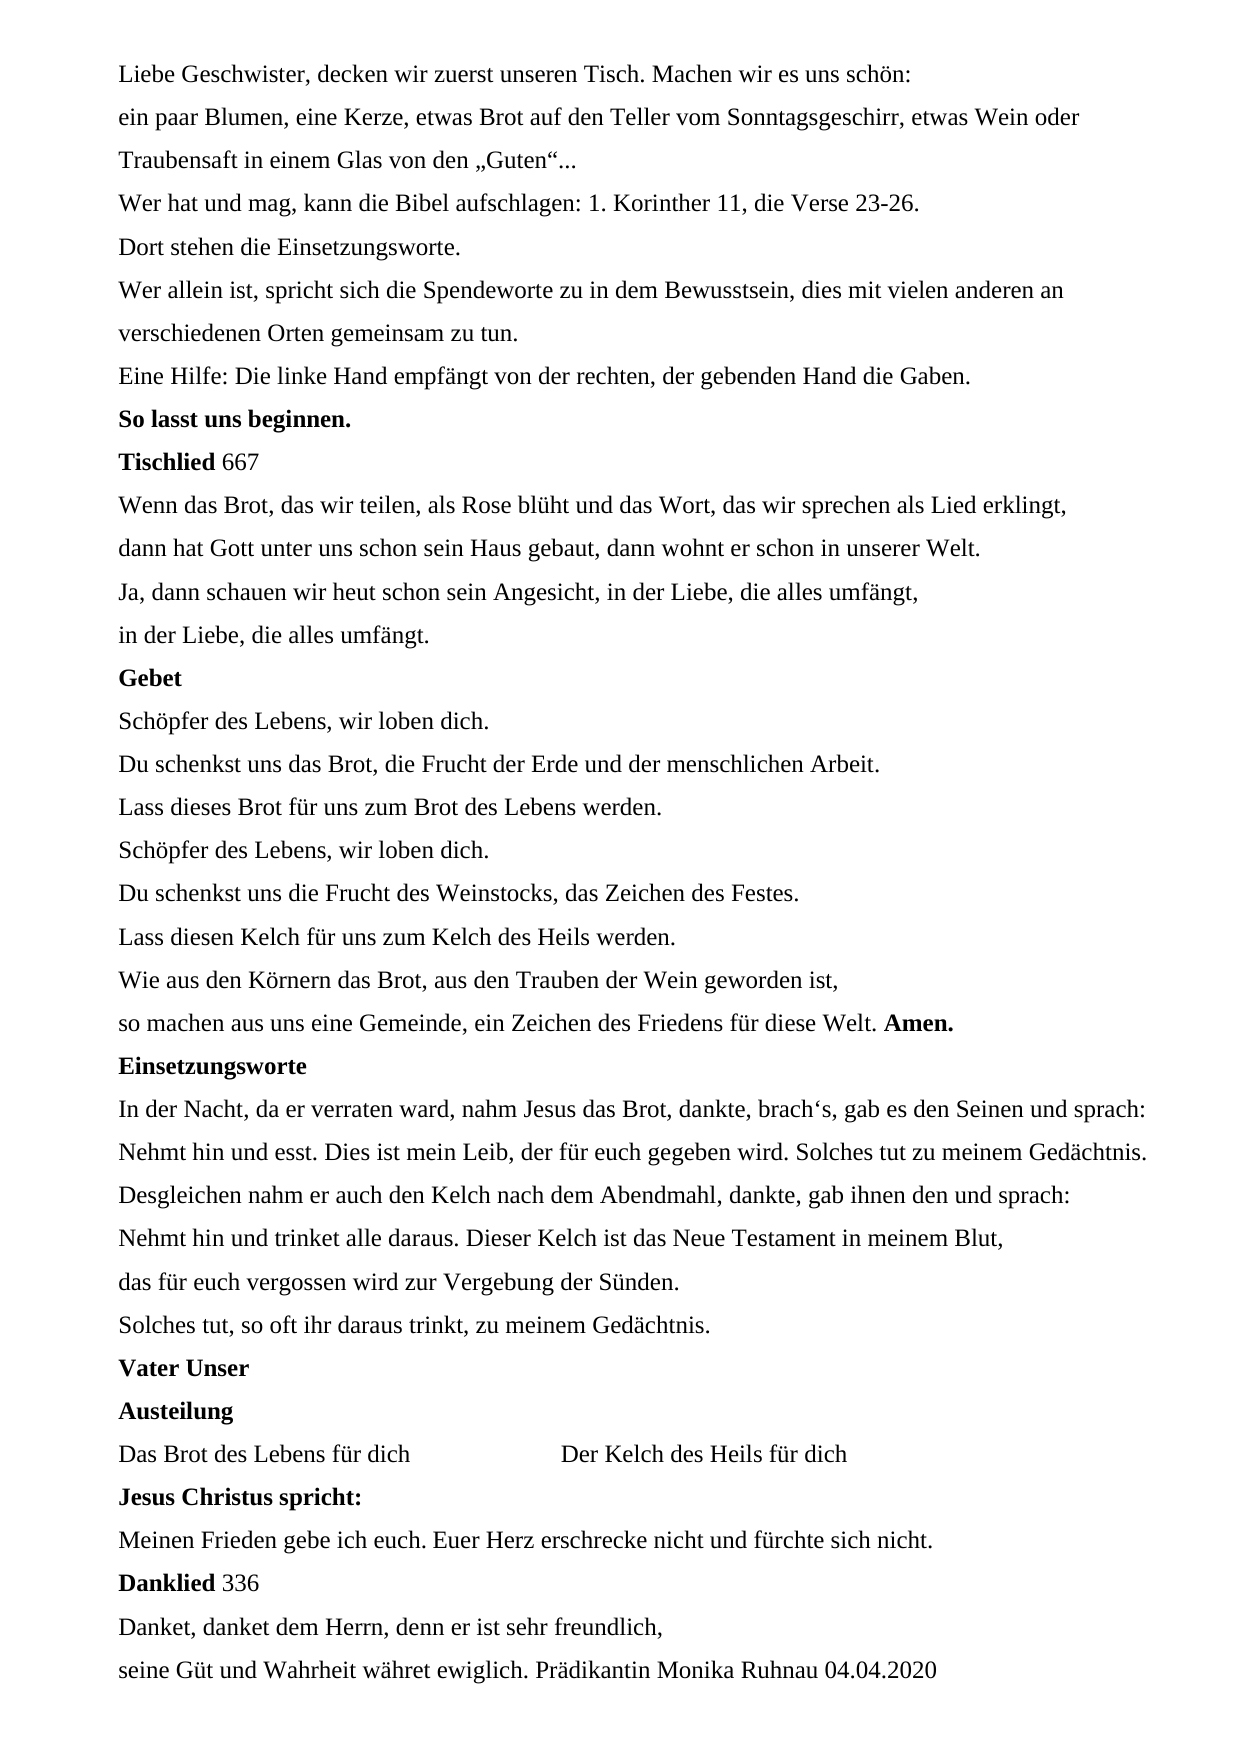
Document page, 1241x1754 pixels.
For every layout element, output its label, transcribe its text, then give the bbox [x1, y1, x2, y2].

text Dort stehen die Einsetzungsworte. [118, 232, 1152, 260]
text Ja, dann schauen wir heut schon sein Angesicht, in der Liebe, die alles umfängt, [118, 577, 1152, 605]
text Wer hat und mag, kann die Bibel aufschlagen: 1. Korinther 11, die Verse 23-26. [118, 188, 1152, 217]
text seine Güt und Wahrheit währet ewiglich. Prädikantin Monika Ruhnau 04.04.2020 [118, 1655, 1152, 1683]
text In der Nacht, da er verraten ward, nahm Jesus das Brot, dankte, brach‘s, gab es den Seinen und sprach: [118, 1094, 1152, 1123]
text Wer allein ist, spricht sich die Spendeworte zu in dem Bewusstsein, dies mit vielen anderen an verschiedenen Orten gemeinsam zu tun. [118, 275, 1152, 347]
text das für euch vergossen wird zur Vergebung der Sünden. [118, 1267, 1152, 1295]
text Desgleichen nahm er auch den Kelch nach dem Abendmahl, dankte, gab ihnen den und sprach: [118, 1180, 1152, 1209]
text Schöpfer des Lebens, wir loben dich. [118, 706, 1152, 735]
text Lass diesen Kelch für uns zum Kelch des Heils werden. [118, 922, 1152, 950]
text Du schenkst uns das Brot, die Frucht der Erde und der menschlichen Arbeit. [118, 749, 1152, 778]
text Austeilung [118, 1396, 1152, 1425]
text ein paar Blumen, eine Kerze, etwas Brot auf den Teller vom Sonntagsgeschirr, etwas Wein oder Traubensaft in einem Glas von den „Guten“... [118, 102, 1152, 174]
text Wenn das Brot, das wir teilen, als Rose blüht und das Wort, das wir sprechen als Lied erklingt, [118, 490, 1152, 519]
text Danklied 336 [118, 1568, 1152, 1597]
text Einsetzungsworte [118, 1051, 1152, 1080]
text so machen aus uns eine Gemeinde, ein Zeichen des Friedens für diese Welt. Amen. [118, 1008, 1152, 1037]
text Gebet [118, 663, 1152, 692]
text Nehmt hin und trinket alle daraus. Dieser Kelch ist das Neue Testament in meinem Blut, [118, 1223, 1152, 1252]
text Jesus Christus spricht: [118, 1482, 1152, 1511]
text Meinen Frieden gebe ich euch. Euer Herz erschrecke nicht und fürchte sich nicht. [118, 1525, 1152, 1554]
text Danket, danket dem Herrn, denn er ist sehr freundlich, [118, 1612, 1152, 1640]
text Du schenkst uns die Frucht des Weinstocks, das Zeichen des Festes. [118, 878, 1152, 907]
text Eine Hilfe: Die linke Hand empfängt von der rechten, der gebenden Hand die Gaben. [118, 361, 1152, 390]
text Solches tut, so oft ihr daraus trinkt, zu meinem Gedächtnis. [118, 1310, 1152, 1338]
text So lasst uns beginnen. [118, 404, 1152, 433]
text Nehmt hin und esst. Dies ist mein Leib, der für euch gegeben wird. Solches tut zu meinem Gedächtnis. [118, 1137, 1152, 1166]
text Schöpfer des Lebens, wir loben dich. [118, 835, 1152, 864]
text Liebe Geschwister, decken wir zuerst unseren Tisch. Machen wir es uns schön: [118, 59, 1152, 88]
text Tischlied 667 [118, 447, 1152, 476]
text Lass dieses Brot für uns zum Brot des Lebens werden. [118, 792, 1152, 821]
text in der Liebe, die alles umfängt. [118, 620, 1152, 648]
text Vater Unser [118, 1353, 1152, 1382]
text Das Brot des Lebens für dich Der Kelch des Heils für dich [118, 1439, 1152, 1468]
text Wie aus den Körnern das Brot, aus den Trauben der Wein geworden ist, [118, 965, 1152, 993]
text dann hat Gott unter uns schon sein Haus gebaut, dann wohnt er schon in unserer Welt. [118, 533, 1152, 562]
